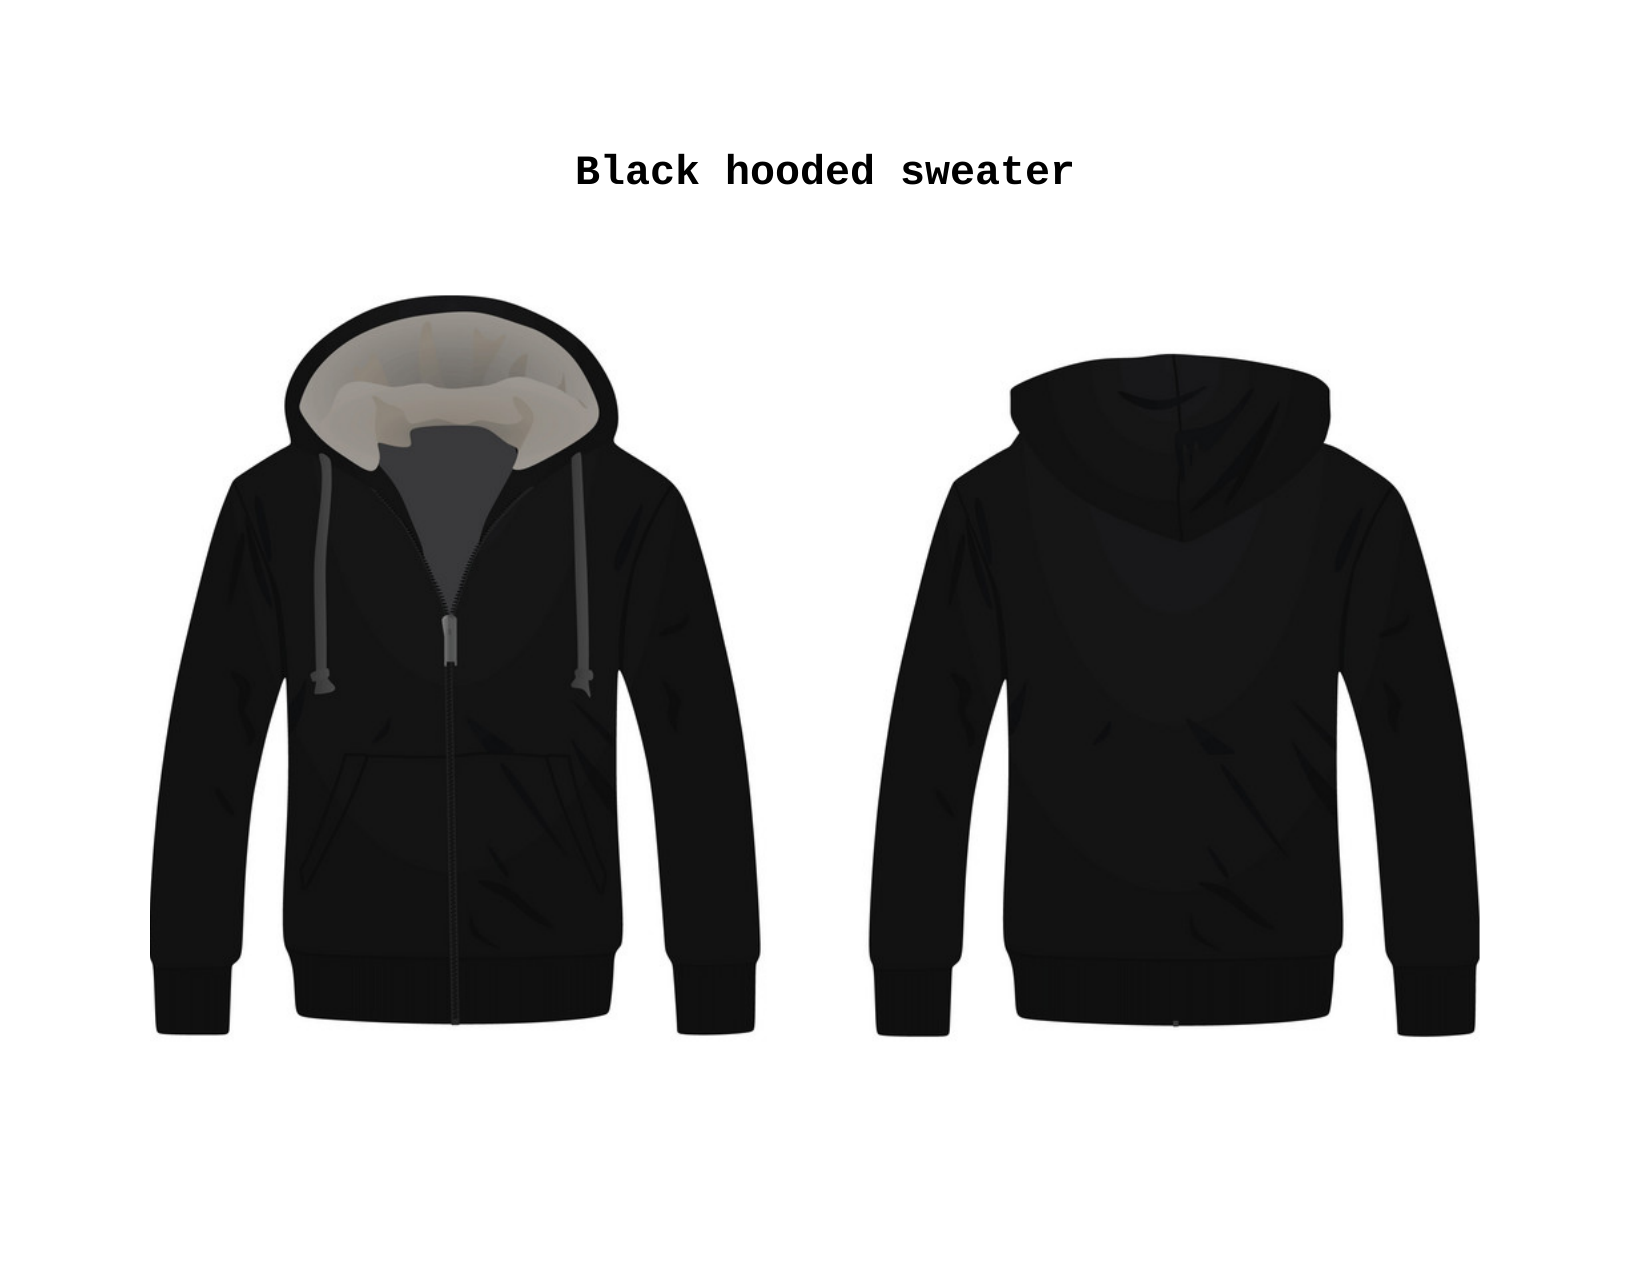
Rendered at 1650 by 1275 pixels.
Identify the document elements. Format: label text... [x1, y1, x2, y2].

picture [150, 217, 1500, 1081]
text Black hooded sweater [150, 150, 1500, 197]
